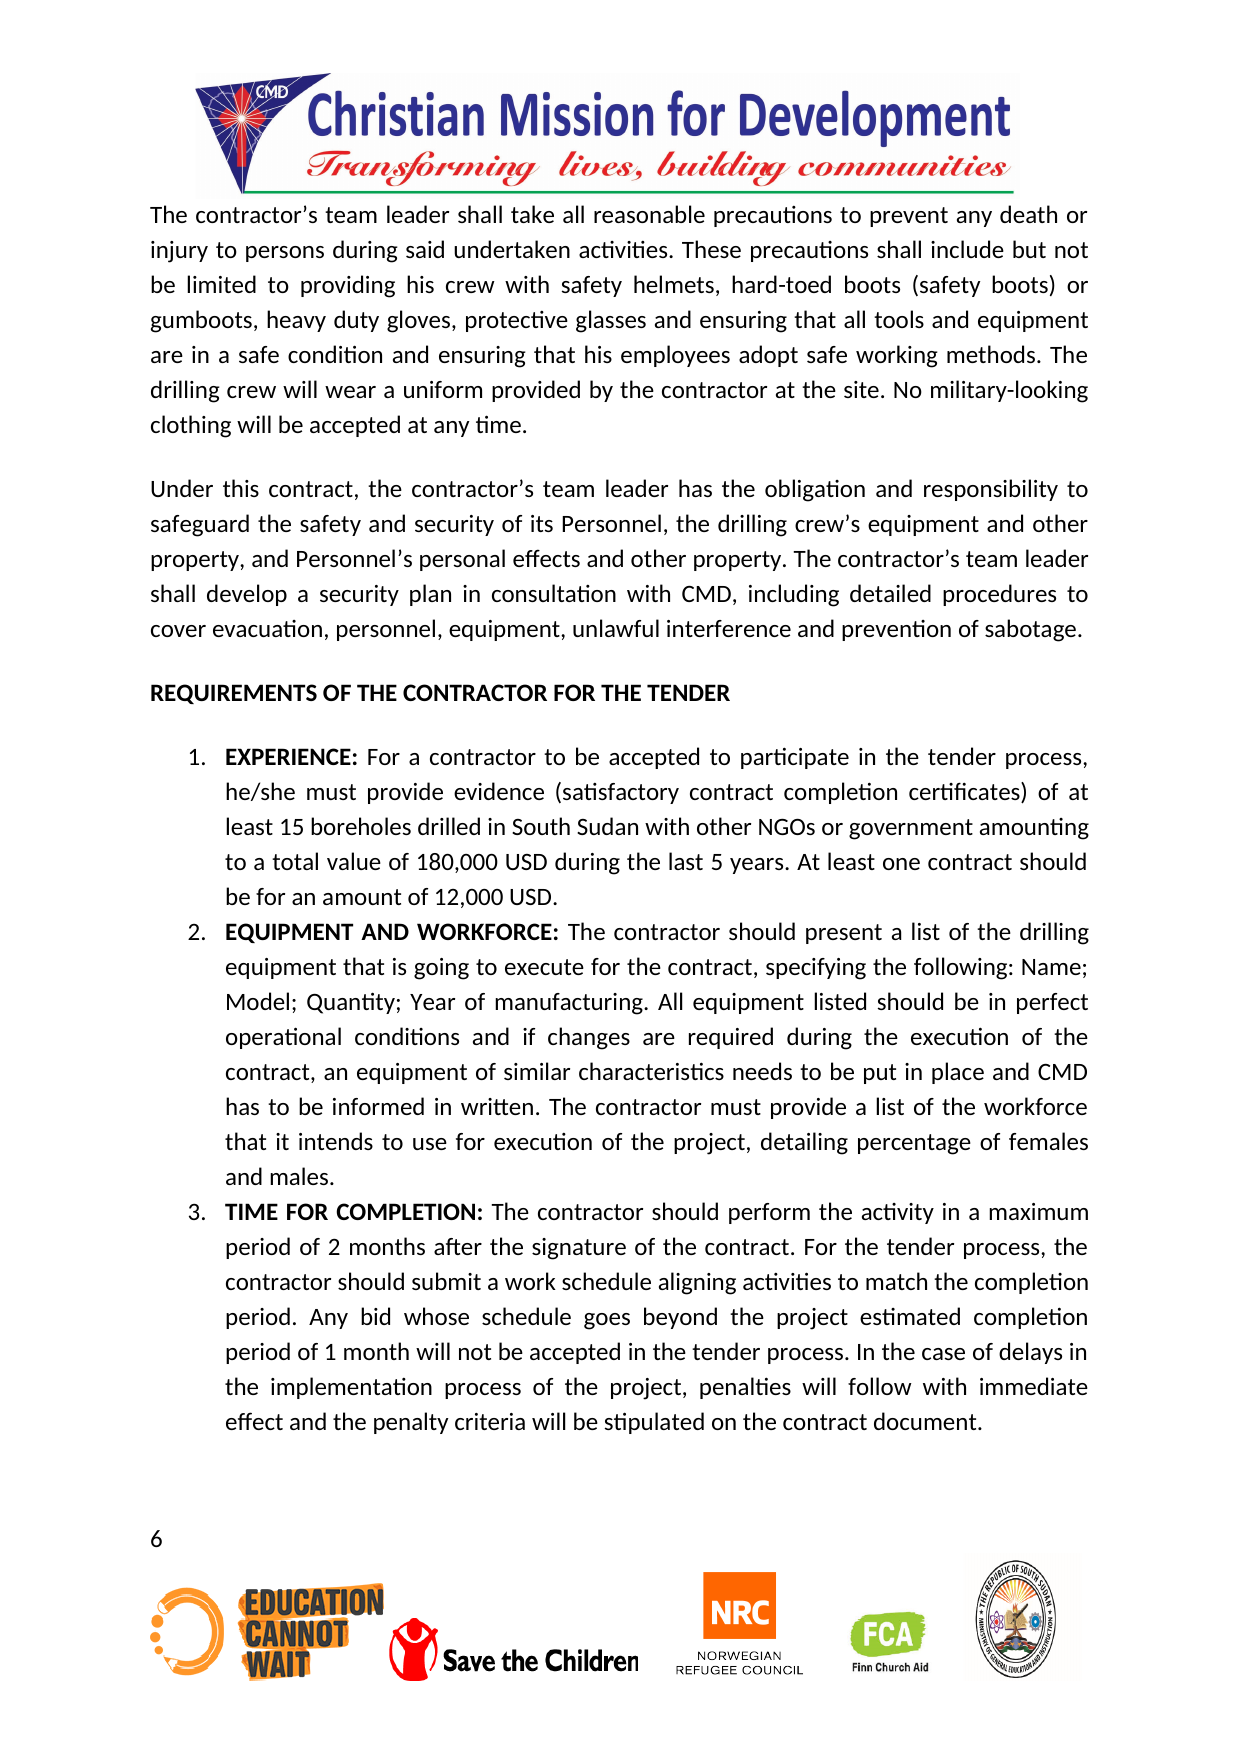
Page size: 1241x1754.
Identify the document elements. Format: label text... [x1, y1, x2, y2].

text The contractor’s team leader shall take all reasonable precautions to prevent any death or injury to persons during said undertaken activities. These precautions shall include but not be limited to providing his crew with safety helmets, hard-toed boots (safety boots) or gumboots, heavy duty gloves, protective glasses and ensuring that all tools and equipment are in a safe condition and ensuring that his employees adopt safe working methods. The drilling crew will wear a uniform provided by the contractor at the site. No military-looking clothing will be accepted at any time. [150, 199, 1090, 439]
picture [963, 1553, 1082, 1681]
list TIME FOR COMPLETION: The contractor should perform the activity in a maximum period of 2 months after the signature of the contract. For the tender process, the contractor should submit a work schedule aligning activities to match the completion period. Any bid whose schedule goes beyond the project estimated completion period of 1 month will not be accepted in the tender process. In the case of delays in the implementation process of the project, penalties will follow with immediate effect and the penalty criteria will be stipulated on the contract document. [187, 1196, 1090, 1437]
text Under this contract, the contractor’s team leader has the obligation and responsibility to safeguard the safety and security of its Personnel, the drilling crew’s equipment and other property, and Personnel’s personal effects and other property. The contractor’s team leader shall develop a security plan in consultation with CMD, including detailed procedures to cover evacuation, personnel, equipment, unlawful interference and prevention of sabotage. [150, 473, 1090, 644]
list EQUIPMENT AND WORKFORCE: The contractor should present a list of the drilling equipment that is going to execute for the contract, specifying the following: Name; Model; Quantity; Year of manufacturing. All equipment listed should be in perfect operational conditions and if changes are required during the execution of the contract, an equipment of similar characteristics needs to be put in place and CMD has to be informed in written. The contractor must provide a list of the workforce that it intends to use for execution of the project, detailing percentage of females and males. [187, 916, 1090, 1192]
picture [150, 1583, 384, 1681]
picture [829, 1597, 947, 1681]
picture [389, 1618, 638, 1681]
text REQUIREMENTS OF THE CONTRACTOR FOR THE TENDER [150, 677, 1090, 708]
list EXPERIENCE: For a contractor to be accepted to participate in the tender process, he/she must provide evidence (satisfactory contract completion certificates) of at least 15 boreholes drilled in South Sudan with other NGOs or government amounting to a total value of 180,000 USD during the last 5 years. At least one contract should be for an amount of 12,000 USD. [187, 741, 1090, 912]
picture [660, 1557, 819, 1681]
picture [195, 73, 1021, 199]
